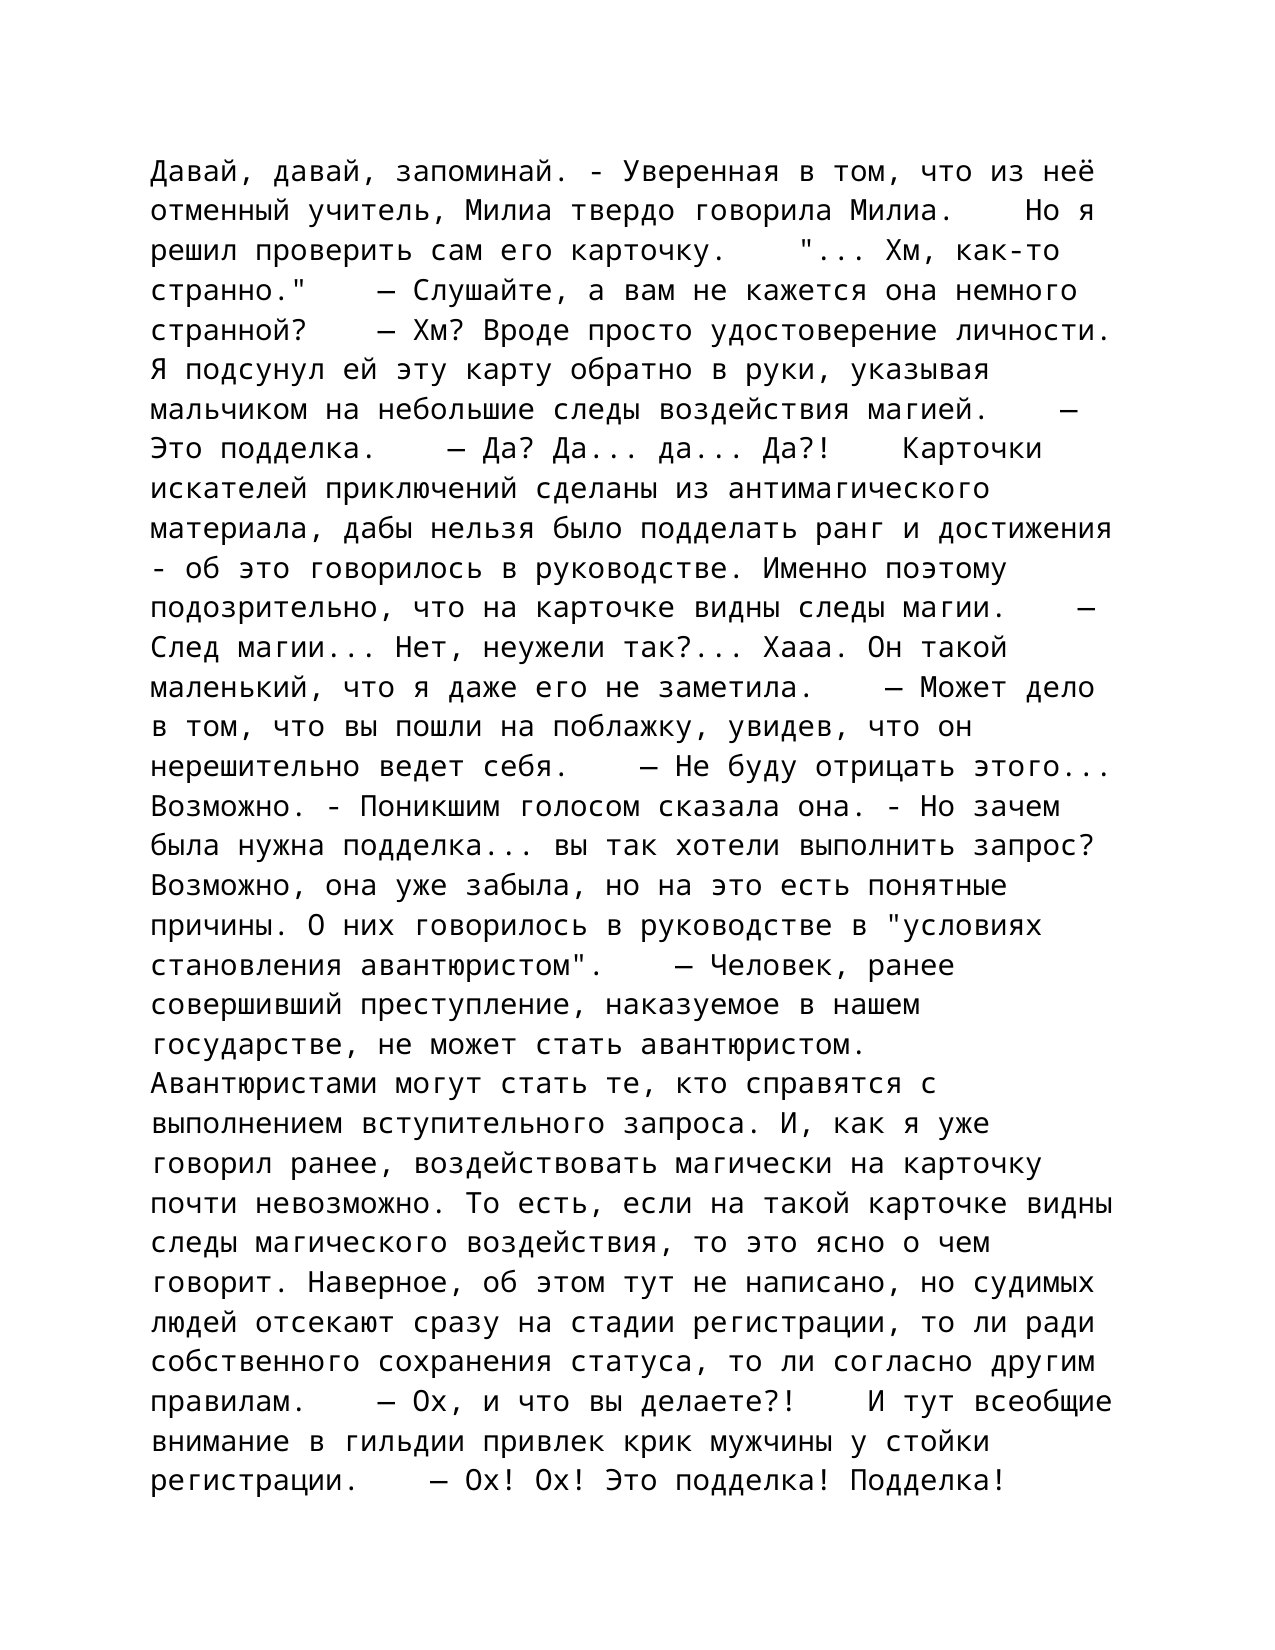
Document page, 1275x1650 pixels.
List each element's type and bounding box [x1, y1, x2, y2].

text [150, 150, 1125, 1499]
